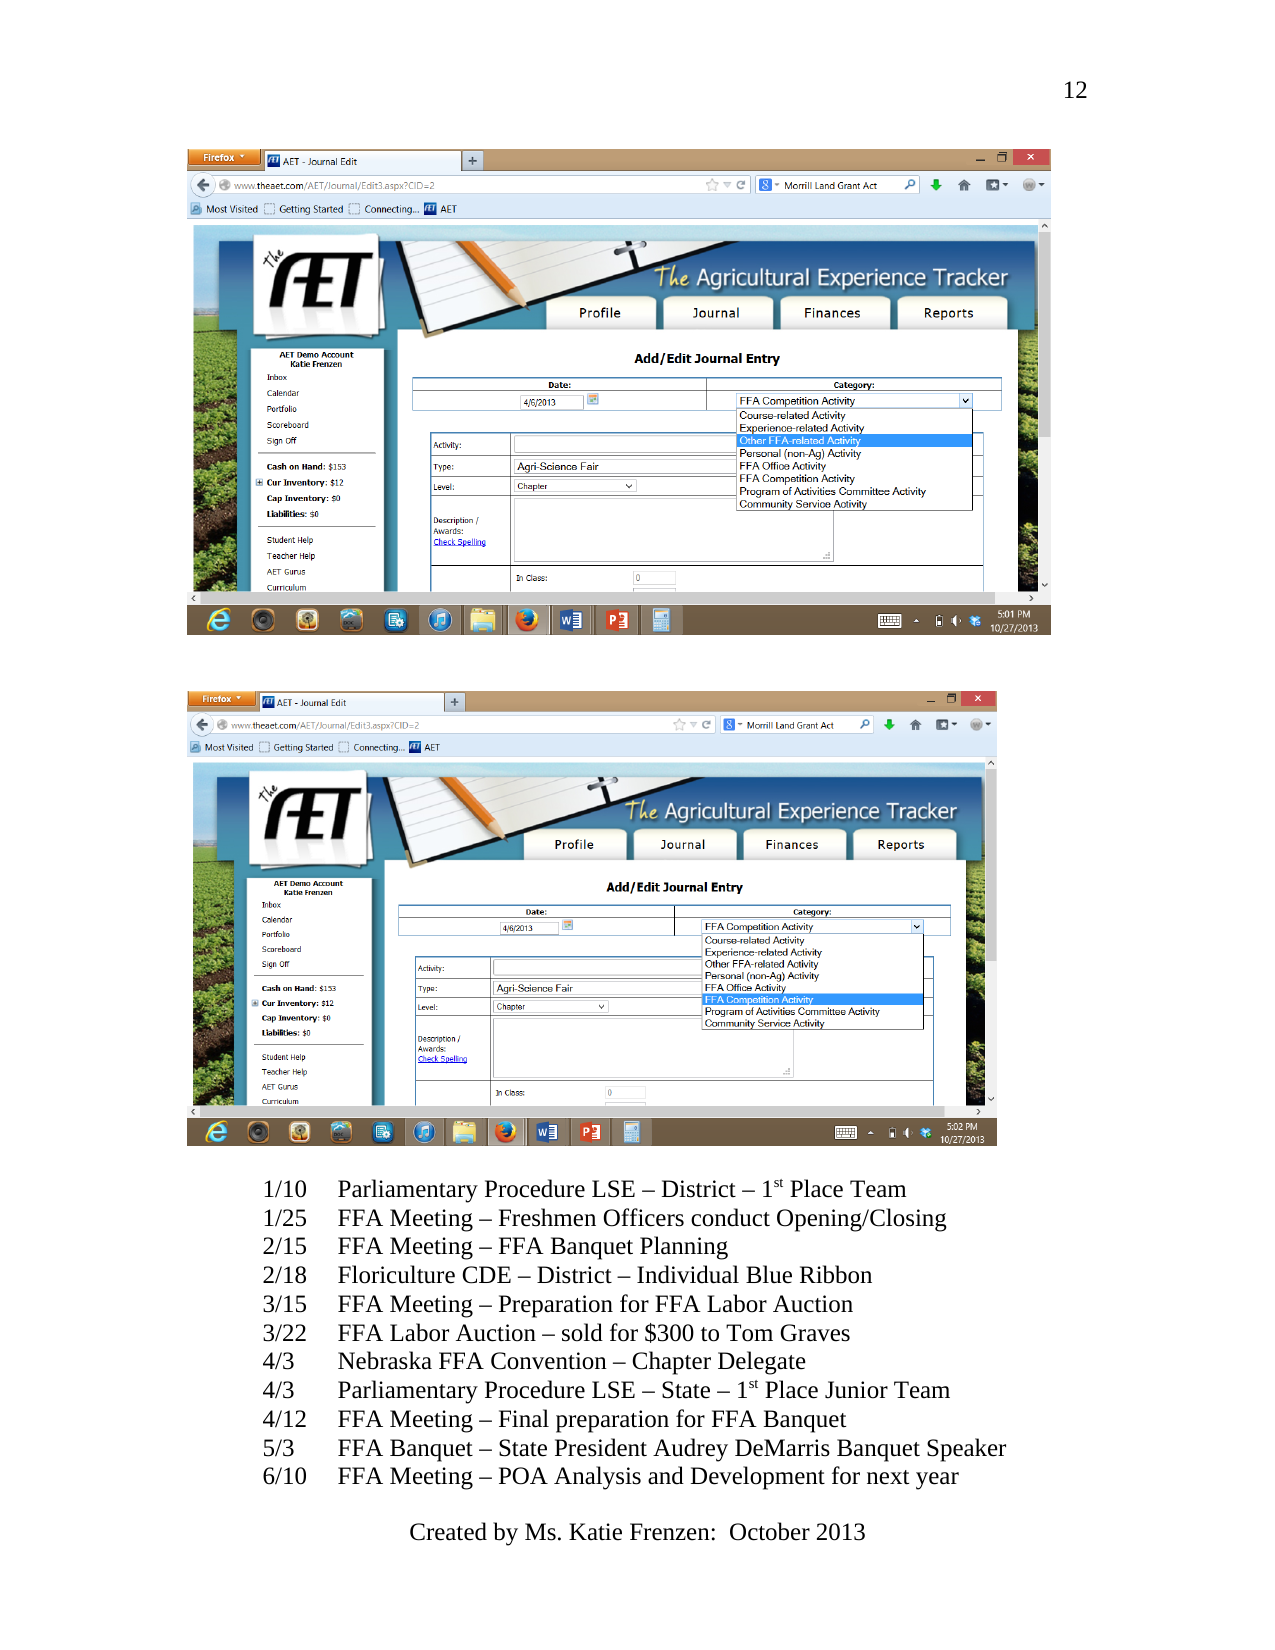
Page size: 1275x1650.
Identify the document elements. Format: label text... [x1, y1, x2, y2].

text 2/18 Floriculture CDE – District – Individual Blue Ribbon [262, 1260, 1087, 1289]
text 4/12 FFA Meeting – Final preparation for FFA Banquet [262, 1404, 1087, 1433]
text 2/15 FFA Meeting – FFA Banquet Planning [262, 1231, 1087, 1260]
picture [187, 149, 1051, 635]
text 1/25 FFA Meeting – Freshmen Officers conduct Opening/Closing [262, 1203, 1087, 1231]
text 3/15 FFA Meeting – Preparation for FFA Labor Auction [262, 1289, 1087, 1318]
text 1/10 Parliamentary Procedure LSE – District Team [262, 1174, 1087, 1203]
text 3/22 FFA Labor Auction – sold for $300 to Tom Graves [262, 1318, 1087, 1346]
picture [187, 691, 997, 1146]
text 4/3 FFA Convention – Chapter Delegate [262, 1346, 1087, 1375]
text 4/3 Parliamentary Procedure LSE – State Junior Team [262, 1375, 1087, 1404]
text 6/10 FFA Meeting – POA Analysis and Development for next year [262, 1461, 1087, 1490]
text 5/3 FFA Banquet – State President Audrey DeMarris Banquet Speaker [262, 1433, 1087, 1461]
